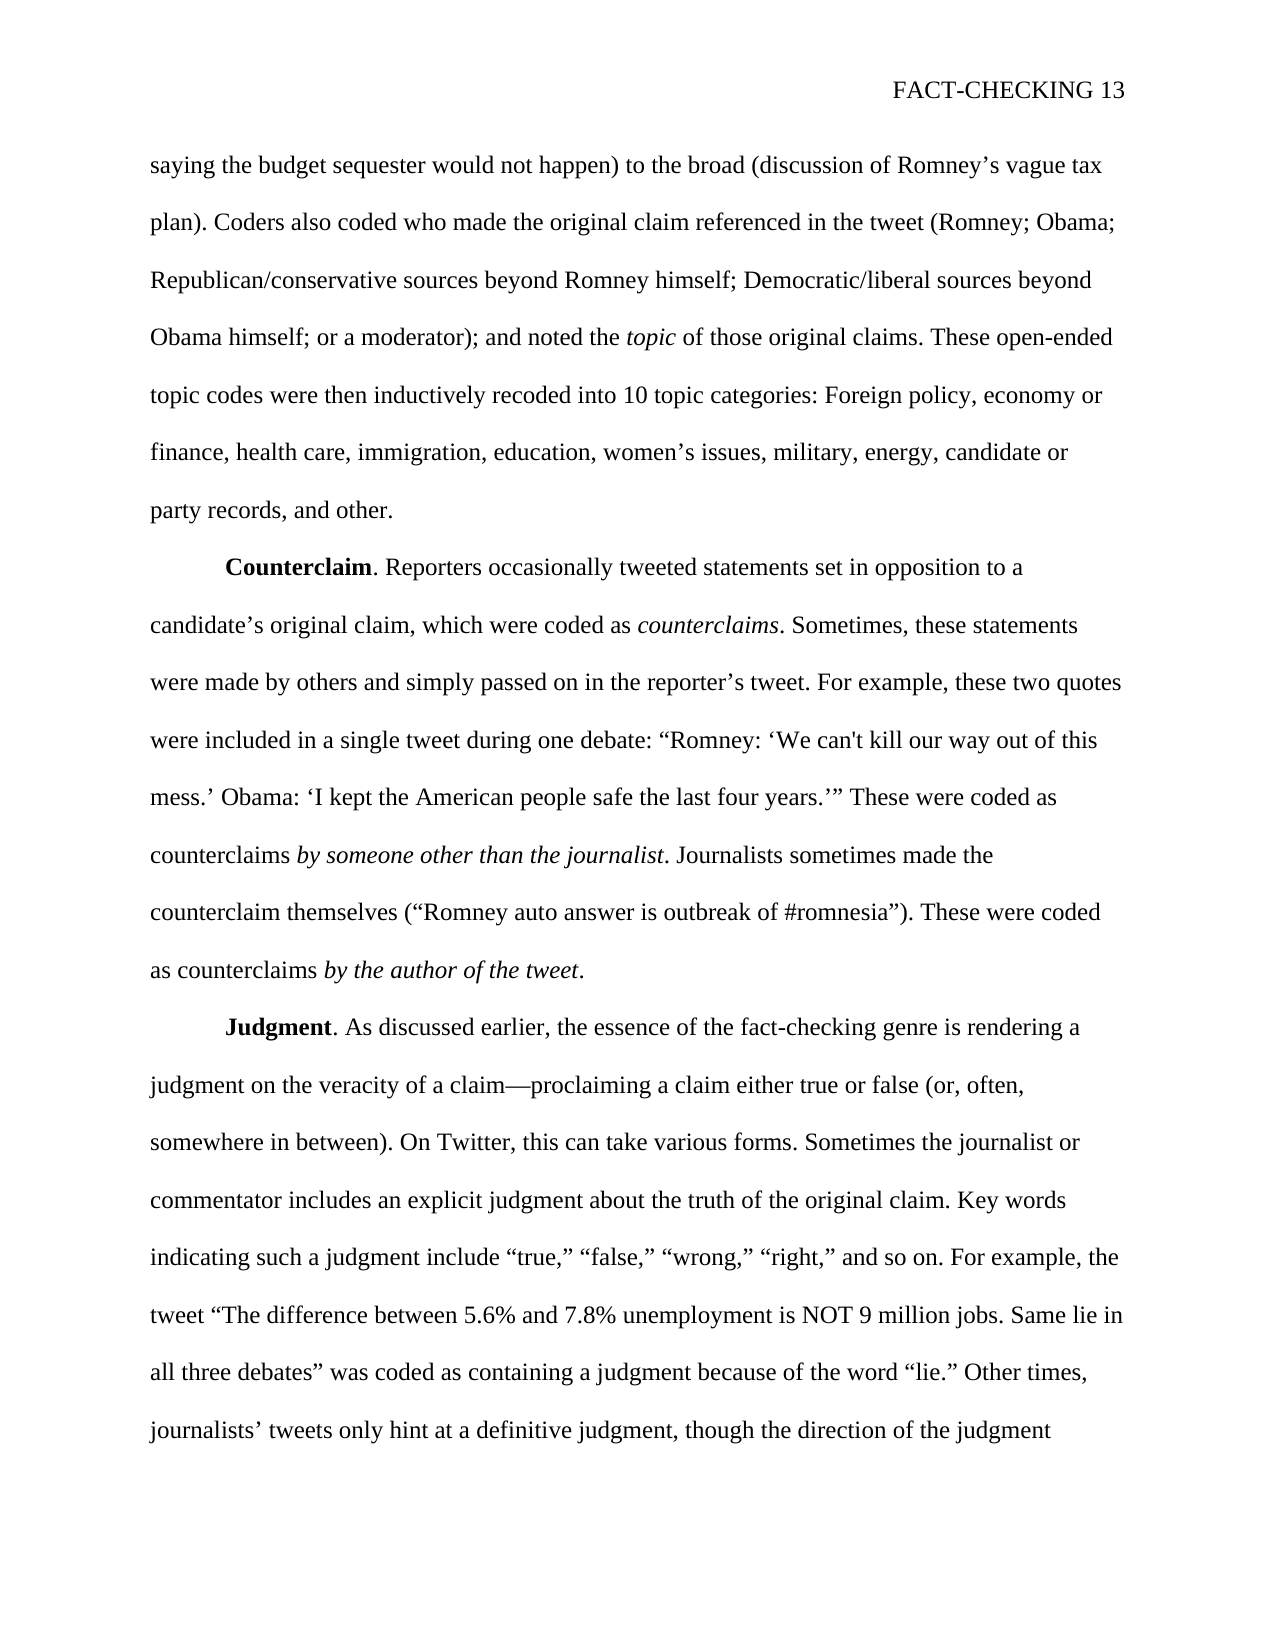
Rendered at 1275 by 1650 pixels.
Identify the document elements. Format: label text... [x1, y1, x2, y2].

text Counterclaim. Reporters occasionally tweeted statements set in opposition to a candidate’s original claim, which were coded as counterclaims. Sometimes, these statements were made by others and simply passed on in the reporter’s tweet. For example, these two quotes were included in a single tweet during one debate: “Romney: ‘We can't kill our way out of this mess.’ Obama: ‘I kept the American people safe the last four years.’” These were coded as counterclaims by someone other than the journalist. Journalists sometimes made the counterclaim themselves (“Romney auto answer is outbreak of #romnesia”). These were coded as counterclaims by the author of the tweet. [150, 552, 1125, 984]
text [150, 1012, 1125, 1444]
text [150, 150, 1125, 524]
